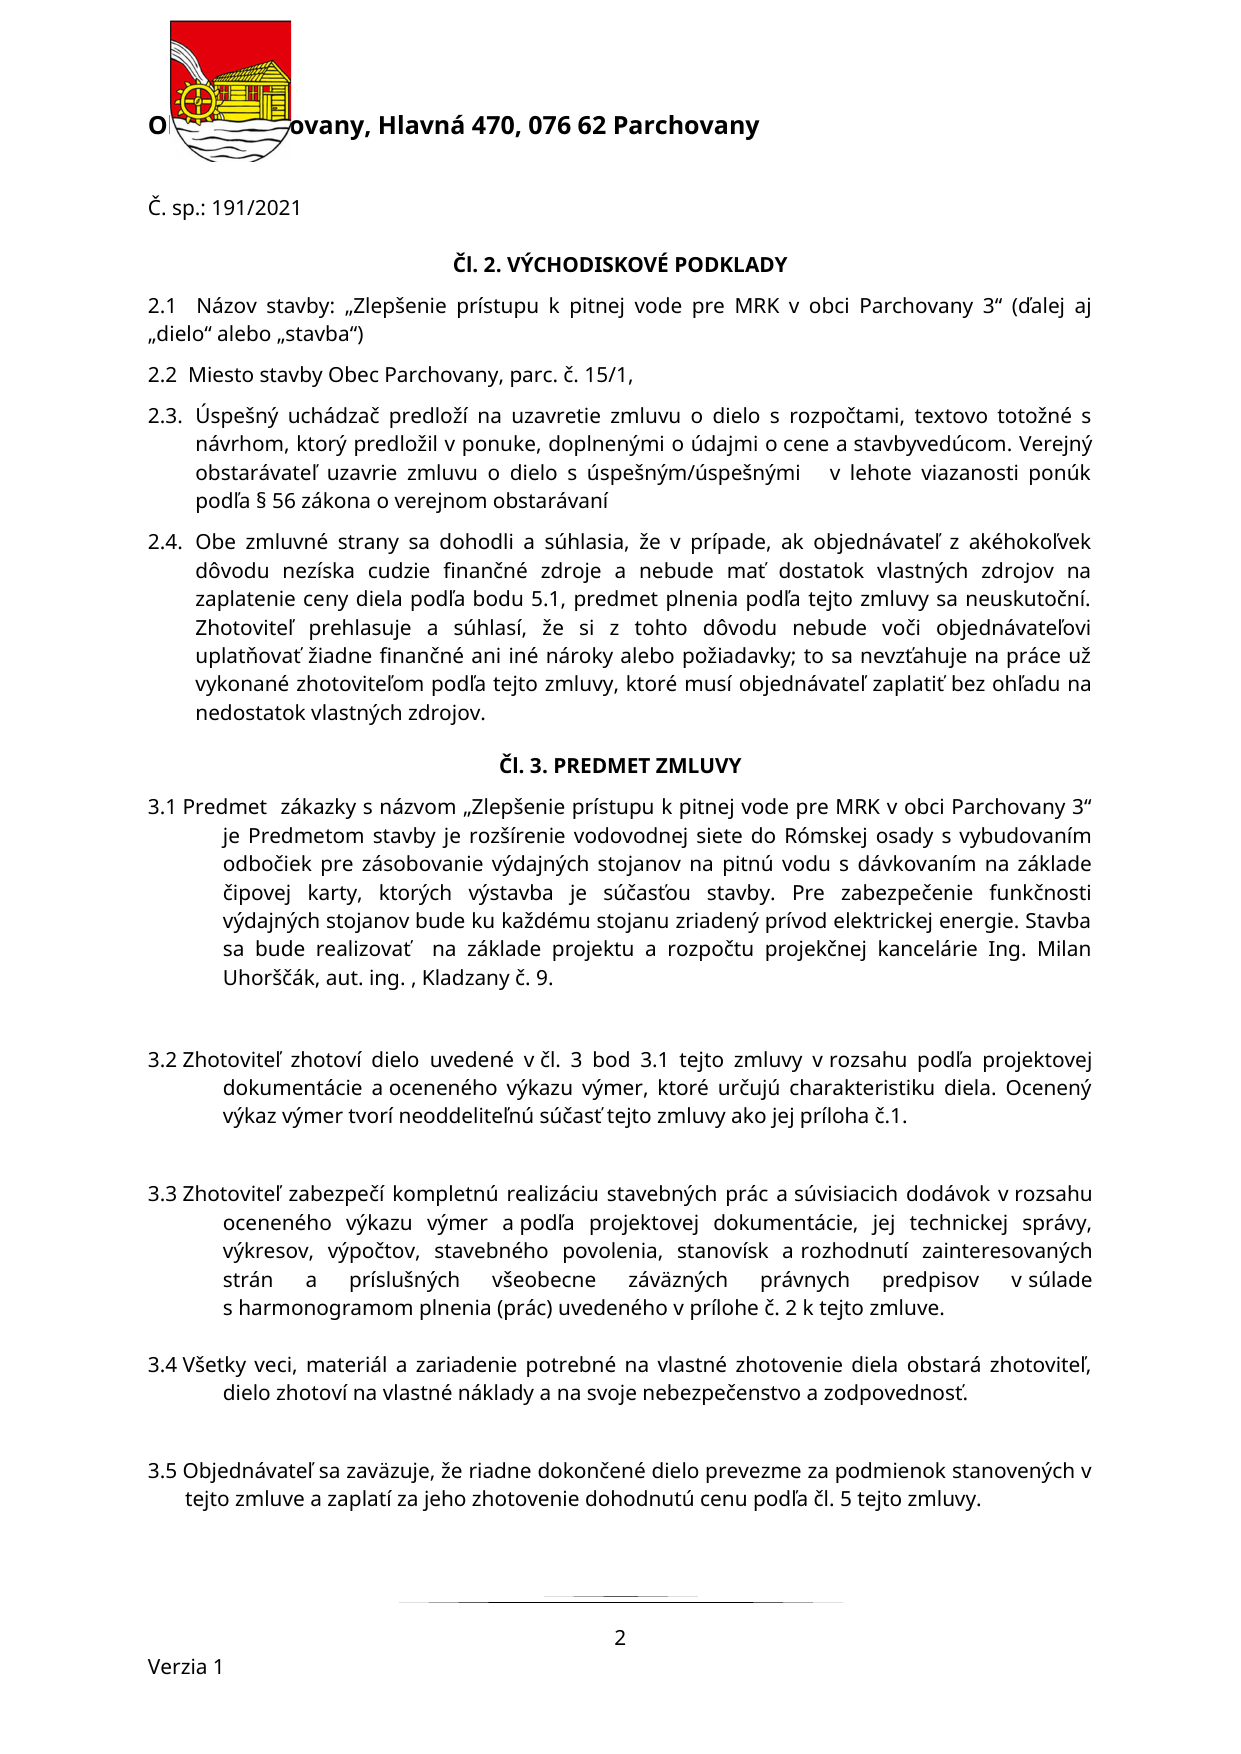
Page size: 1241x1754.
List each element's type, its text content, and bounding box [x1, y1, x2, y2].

list Všetky veci, materiál a zariadenie potrebné na vlastné zhotovenie diela obstará zhotoviteľ, dielo zhotoví na vlastné náklady a na svoje nebezpečenstvo a zodpovednosť. [148, 1350, 1093, 1407]
list Objednávateľ sa zaväzuje, že riadne dokončené dielo prevezme za podmienok stanovených v tejto zmluve a zaplatí za jeho zhotovenie dohodnutú cenu podľa čl. 5 tejto zmluvy. [148, 1456, 1093, 1513]
text 2.1 Názov stavby: „Zlepšenie prístupu k pitnej vode pre MRK v obci Parchovany 3“ (ďalej aj „dielo“ alebo „stavba“) [148, 291, 1093, 348]
list Zhotoviteľ zabezpečí kompletnú realizáciu stavebných prác a súvisiacich dodávok v rozsahu oceneného výkazu výmer a podľa projektovej dokumentácie, jej technickej správy, výkresov, výpočtov, stavebného povolenia, stanovísk a rozhodnutí zainteresovaných strán a príslušných všeobecne záväzných právnych predpisov v súlade s harmonogramom plnenia (prác) uvedeného v prílohe č. 2 k tejto zmluve. [148, 1179, 1093, 1322]
text 2.2 Miesto stavby Obec Parchovany, parc. č. 15/1, [148, 360, 1093, 388]
picture [169, 20, 291, 161]
text 2.4. Obe zmluvné strany sa dohodli a súhlasia, že v prípade, ak objednávateľ z akéhokoľvek dôvodu nezíska cudzie finančné zdroje a nebude mať dostatok vlastných zdrojov na zaplatenie ceny diela podľa bodu 5.1, predmet plnenia podľa tejto zmluvy sa neuskutoční. Zhotoviteľ prehlasuje a súhlasí, že si z tohto dôvodu nebude voči objednávateľovi uplatňovať žiadne finančné ani iné nároky alebo požiadavky; to sa nevzťahuje na práce už vykonané zhotoviteľom podľa tejto zmluvy, ktoré musí objednávateľ zaplatiť bez ohľadu na nedostatok vlastných zdrojov. [148, 527, 1093, 726]
text Čl. 2. VÝCHODISKOVÉ PODKLADY [148, 250, 1093, 278]
text Čl. 3. PREDMET ZMLUVY [148, 751, 1093, 780]
list Zhotoviteľ zhotoví dielo uvedené v čl. 3 bod 3.1 tejto zmluvy v rozsahu podľa projektovej dokumentácie a oceneného výkazu výmer, ktoré určujú charakteristiku diela. Ocenený výkaz výmer tvorí neoddeliteľnú súčasť tejto zmluvy ako jej príloha č.1. [148, 1045, 1093, 1130]
list Predmet zákazky s názvom „Zlepšenie prístupu k pitnej vode pre MRK v obci Parchovany 3“ je Predmetom stavby je rozšírenie vodovodnej siete do Rómskej osady s vybudovaním odbočiek pre zásobovanie výdajných stojanov na pitnú vodu s dávkovaním na základe čipovej karty, ktorých výstavba je súčasťou stavby. Pre zabezpečenie funkčnosti výdajných stojanov bude ku každému stojanu zriadený prívod elektrickej energie. Stavba sa bude realizovať na základe projektu a rozpočtu projekčnej kancelárie Ing. Milan Uhorščák, aut. ing. , Kladzany č. 9. [148, 792, 1093, 991]
text 2.3. Úspešný uchádzač predloží na uzavretie zmluvu o dielo s rozpočtami, textovo totožné s návrhom, ktorý predložil v ponuke, doplnenými o údajmi o cene a stavbyvedúcom. Verejný obstarávateľ uzavrie zmluvu o dielo s úspešným/úspešnými v lehote viazanosti ponúk podľa § 56 zákona o verejnom obstarávaní [148, 401, 1093, 515]
